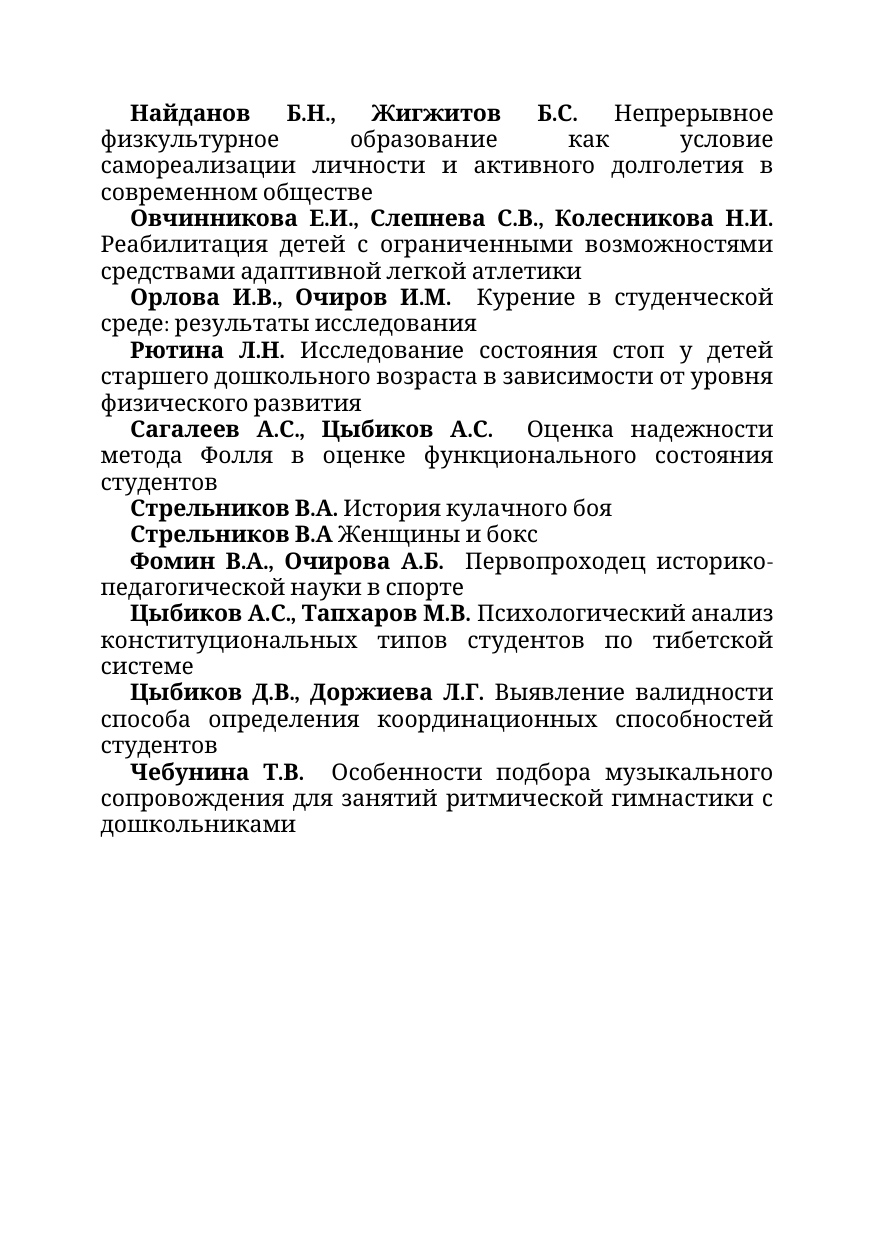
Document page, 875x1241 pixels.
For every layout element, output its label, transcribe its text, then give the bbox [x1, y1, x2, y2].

list Овчинникова Е.И., Слепнева С.В., Колесникова Н.И. Реабилитация детей с ограниченными возможностями средствами адаптивной легкой атлетики [100, 206, 774, 285]
list Найданов Б.Н., Жигжитов Б.С. Непрерывное физкультурное образование как условие самореализации личности и активного долголетия в современном обществе [100, 100, 774, 206]
list Стрельников В.А. История кулачного боя [100, 496, 774, 522]
list Цыбиков А.С., Тапхаров М.В. Психологический анализ конституциональных типов студентов по тибетской системе [100, 601, 774, 680]
list Фомин В.А., Очирова А.Б. Первопроходец историко-педагогической науки в спорте [100, 548, 774, 601]
list Стрельников В.А Женщины и бокс [100, 522, 774, 548]
list Рютина Л.Н. Исследование состояния стоп у детей старшего дошкольного возраста в зависимости от уровня физического развития [100, 338, 774, 417]
list Чебунина Т.В. Особенности подбора музыкального сопровождения для занятий ритмической гимнастики с дошкольниками [100, 759, 774, 838]
list Цыбиков Д.В., Доржиева Л.Г. Выявление валидности способа определения координационных способностей студентов [100, 680, 774, 759]
list Сагалеев А.С., Цыбиков А.С. Оценка надежности метода Фолля в оценке функционального состояния студентов [100, 417, 774, 496]
list Орлова И.В., Очиров И.М. Курение в студенческой среде: результаты исследования [100, 285, 774, 338]
